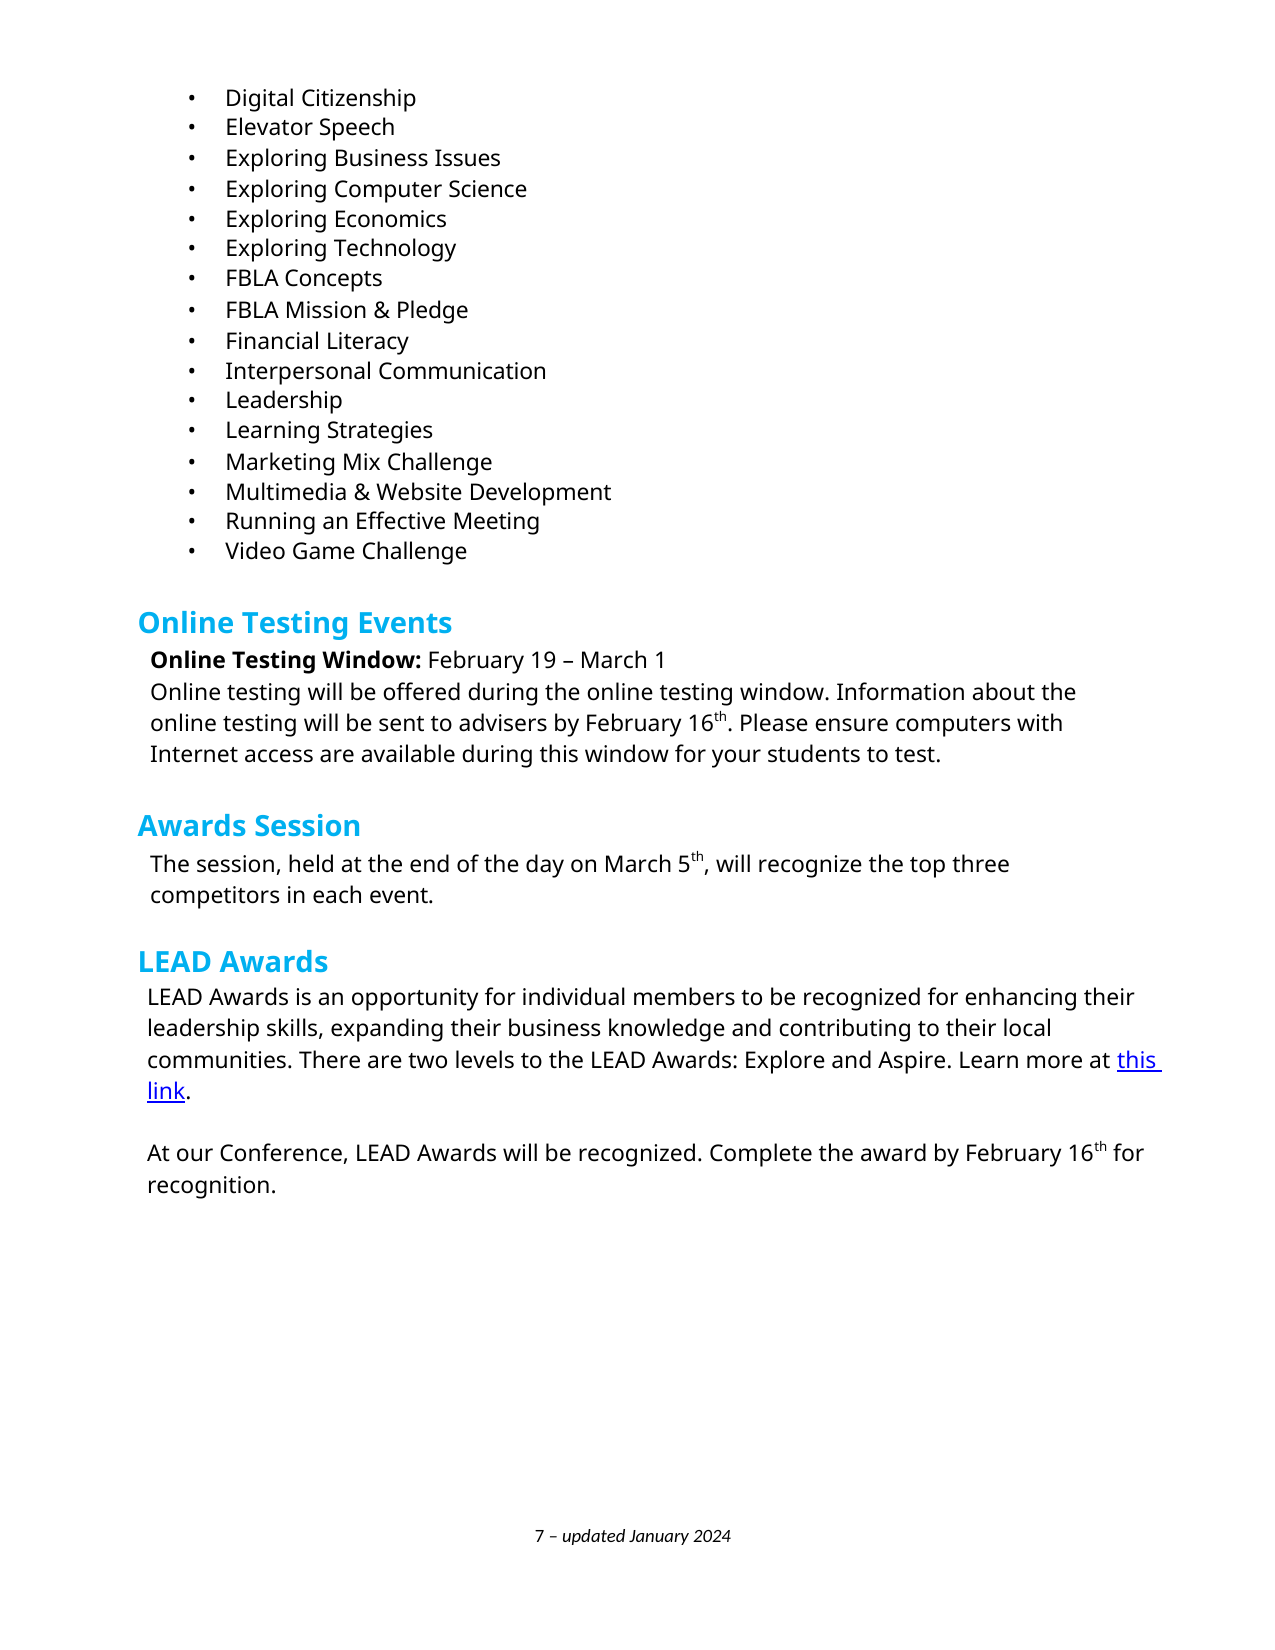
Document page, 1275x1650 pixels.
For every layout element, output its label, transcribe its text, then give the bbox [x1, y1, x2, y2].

list Marketing Mix Challenge [187, 446, 1187, 477]
text LEAD Awards [137, 941, 1187, 981]
list FBLA Mission & Pledge [187, 294, 1187, 325]
text The session, held at the end of the day on March 5th, will recognize the top three competitors in each event. [150, 848, 1119, 910]
text LEAD Awards is an opportunity for individual members to be recognized for enhancing their leadership skills, expanding their business knowledge and contributing to their local communities. There are two levels to the LEAD Awards: Explore and Aspire. Learn more at this link. [147, 981, 1187, 1106]
list Interpersonal Communication [187, 356, 1187, 385]
list Leadership [187, 385, 1187, 414]
text Online testing will be offered during the online testing window. Information about the online testing will be sent to advisers by February 16th. Please ensure computers with Internet access are available during this window for your students to test. [150, 676, 1137, 769]
list Learning Strategies [187, 414, 1187, 446]
text Online Testing Window: February 19 – March 1 [150, 644, 1187, 676]
list FBLA Concepts [187, 262, 1187, 293]
list Multimedia & Website Development [187, 477, 1187, 506]
list Running an Effective Meeting [187, 506, 1187, 535]
text At our Conference, LEAD Awards will be recognized. Complete the award by February 16th for recognition. [147, 1137, 1187, 1200]
list Exploring Business Issues [187, 142, 1187, 173]
list Digital Citizenship [187, 83, 1187, 112]
text Online Testing Events [137, 602, 1187, 642]
list Financial Literacy [187, 325, 1187, 356]
list Elevator Speech [187, 112, 1187, 141]
list Exploring Economics [187, 204, 1187, 233]
list Exploring Technology [187, 233, 1187, 262]
list Exploring Computer Science [187, 173, 1187, 204]
list Video Game Challenge [187, 535, 1187, 566]
text Awards Session [137, 806, 1187, 845]
